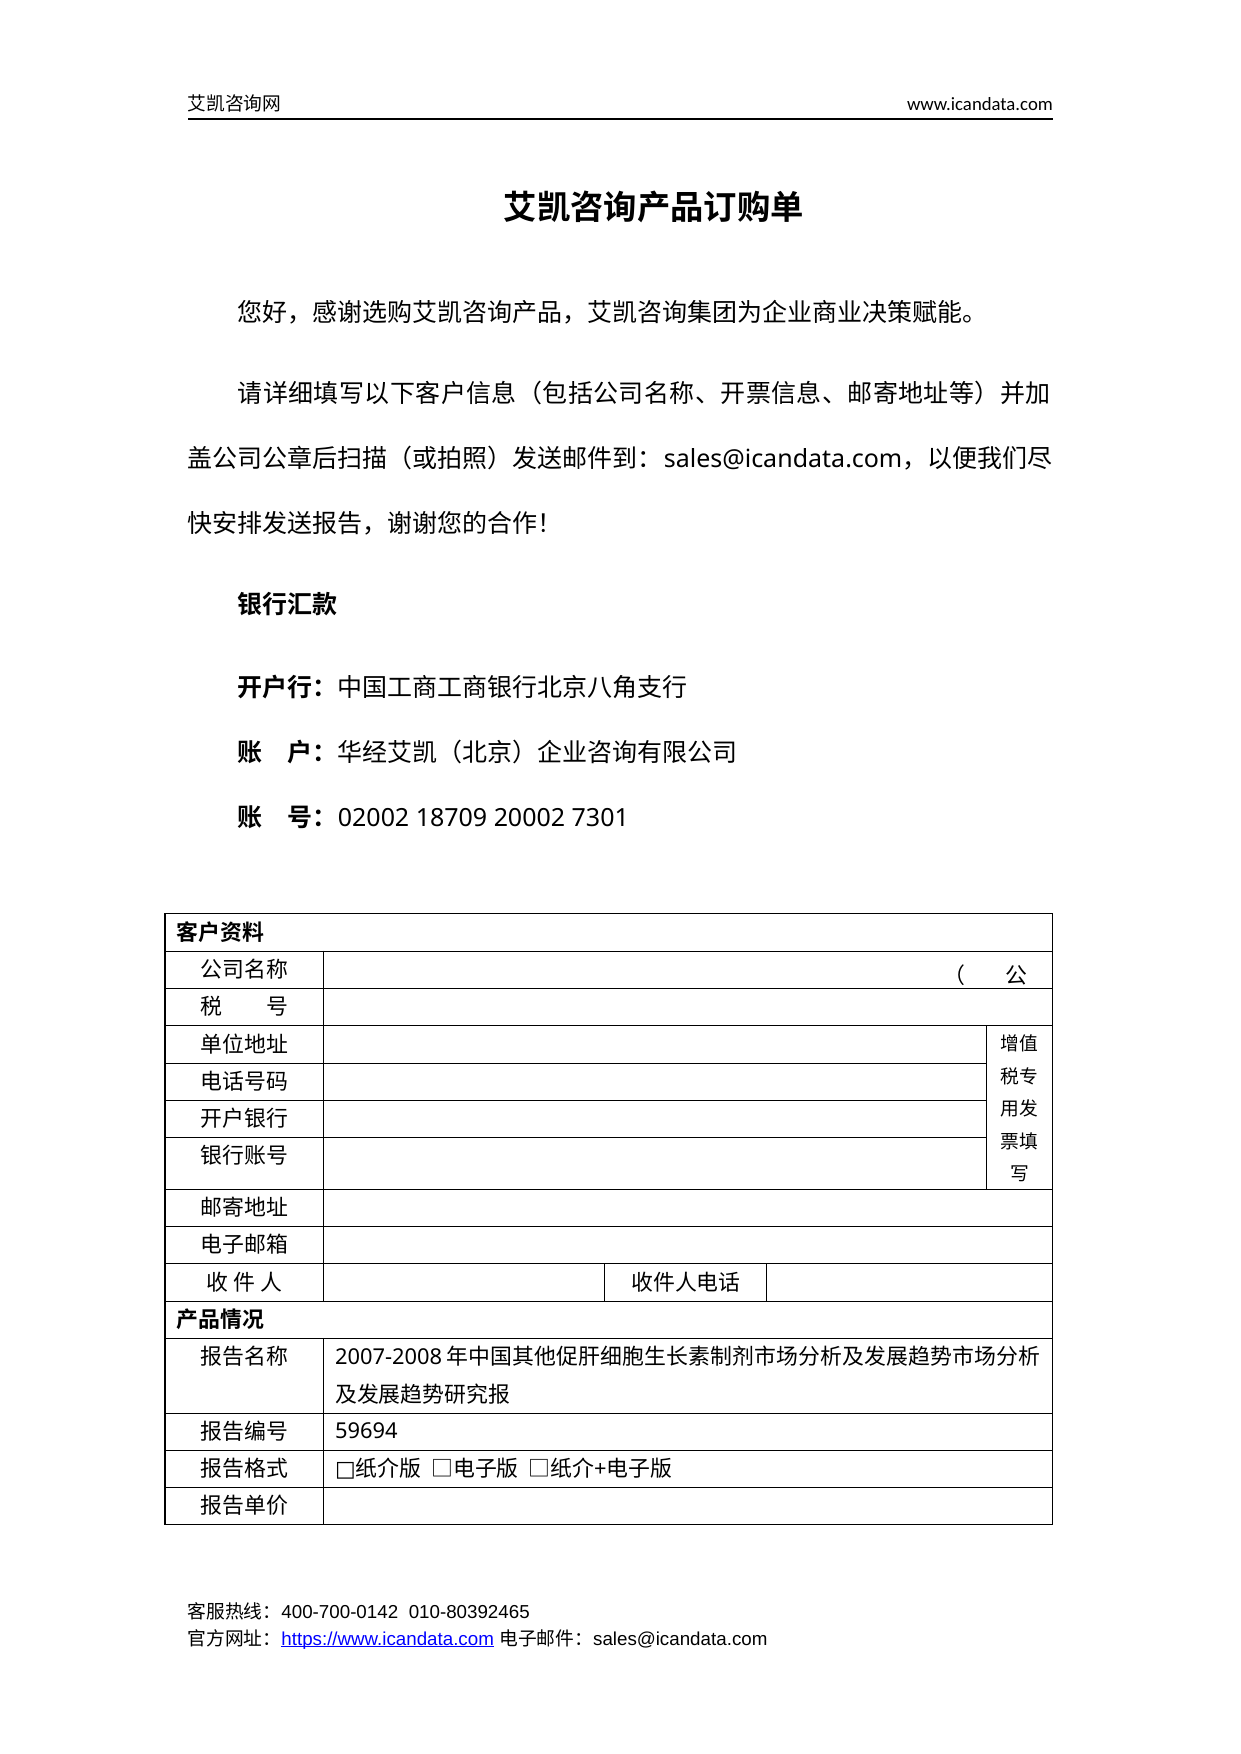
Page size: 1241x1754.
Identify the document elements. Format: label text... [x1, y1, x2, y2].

text 艾凯咨询产品订购单 [187, 172, 1053, 237]
text 请详细填写以下客户信息（包括公司名称、开票信息、邮寄地址等）并加盖公司公章后扫描（或拍照）发送邮件到：sales@icandata.com，以便我们尽快安排发送报告，谢谢您的合作！ [187, 359, 1053, 554]
text 银行汇款 [187, 570, 1053, 635]
table_cell [324, 1488, 1052, 1524]
table_cell 开户银行 [166, 1101, 323, 1137]
table_header 客户资料 [166, 914, 1052, 951]
table_cell 单位地址 [166, 1026, 323, 1062]
table_cell 收件人电话 [605, 1264, 766, 1301]
table_cell 电子邮箱 [166, 1227, 323, 1263]
table_cell [324, 1026, 986, 1062]
table_cell [324, 989, 1052, 1025]
table_cell 报告单价 [166, 1488, 323, 1524]
table_cell [324, 1138, 986, 1189]
text 开户行：中国工商工商银行北京八角支行 [187, 653, 1053, 718]
table_cell 报告名称 [166, 1339, 323, 1412]
table_cell 产品情况 [166, 1302, 1052, 1338]
table_cell 增值税专用发票填写 [987, 1026, 1052, 1189]
table_cell [324, 1227, 1052, 1263]
table_cell 邮寄地址 [166, 1190, 323, 1226]
table_cell 2007-2008年中国其他促肝细胞生长素制剂市场分析及发展趋势市场分析及发展趋势研究报 [324, 1339, 1052, 1412]
table_cell 银行账号 [166, 1138, 323, 1189]
table_cell 税 号 [166, 989, 323, 1025]
text 账 户：华经艾凯（北京）企业咨询有限公司 [187, 718, 1053, 783]
table_cell 59694 [324, 1414, 1052, 1450]
table_cell 报告编号 [166, 1414, 323, 1450]
table_cell 电话号码 [166, 1064, 323, 1100]
table_cell 公司名称 [166, 952, 323, 988]
table_cell [324, 1264, 604, 1301]
table_cell 报告格式 [166, 1451, 323, 1487]
table_cell [324, 1190, 1052, 1226]
text 您好，感谢选购艾凯咨询产品，艾凯咨询集团为企业商业决策赋能。 [187, 278, 1053, 343]
table_cell 收 件 人 [166, 1264, 323, 1301]
table_cell [767, 1264, 1052, 1301]
table_cell [324, 1101, 986, 1137]
table_cell [324, 1064, 986, 1100]
table_cell [324, 952, 1052, 988]
table_cell □纸介版 □电子版 □纸介+电子版 [324, 1451, 1052, 1487]
text 账 号：02002 18709 20002 7301 [187, 783, 1053, 848]
